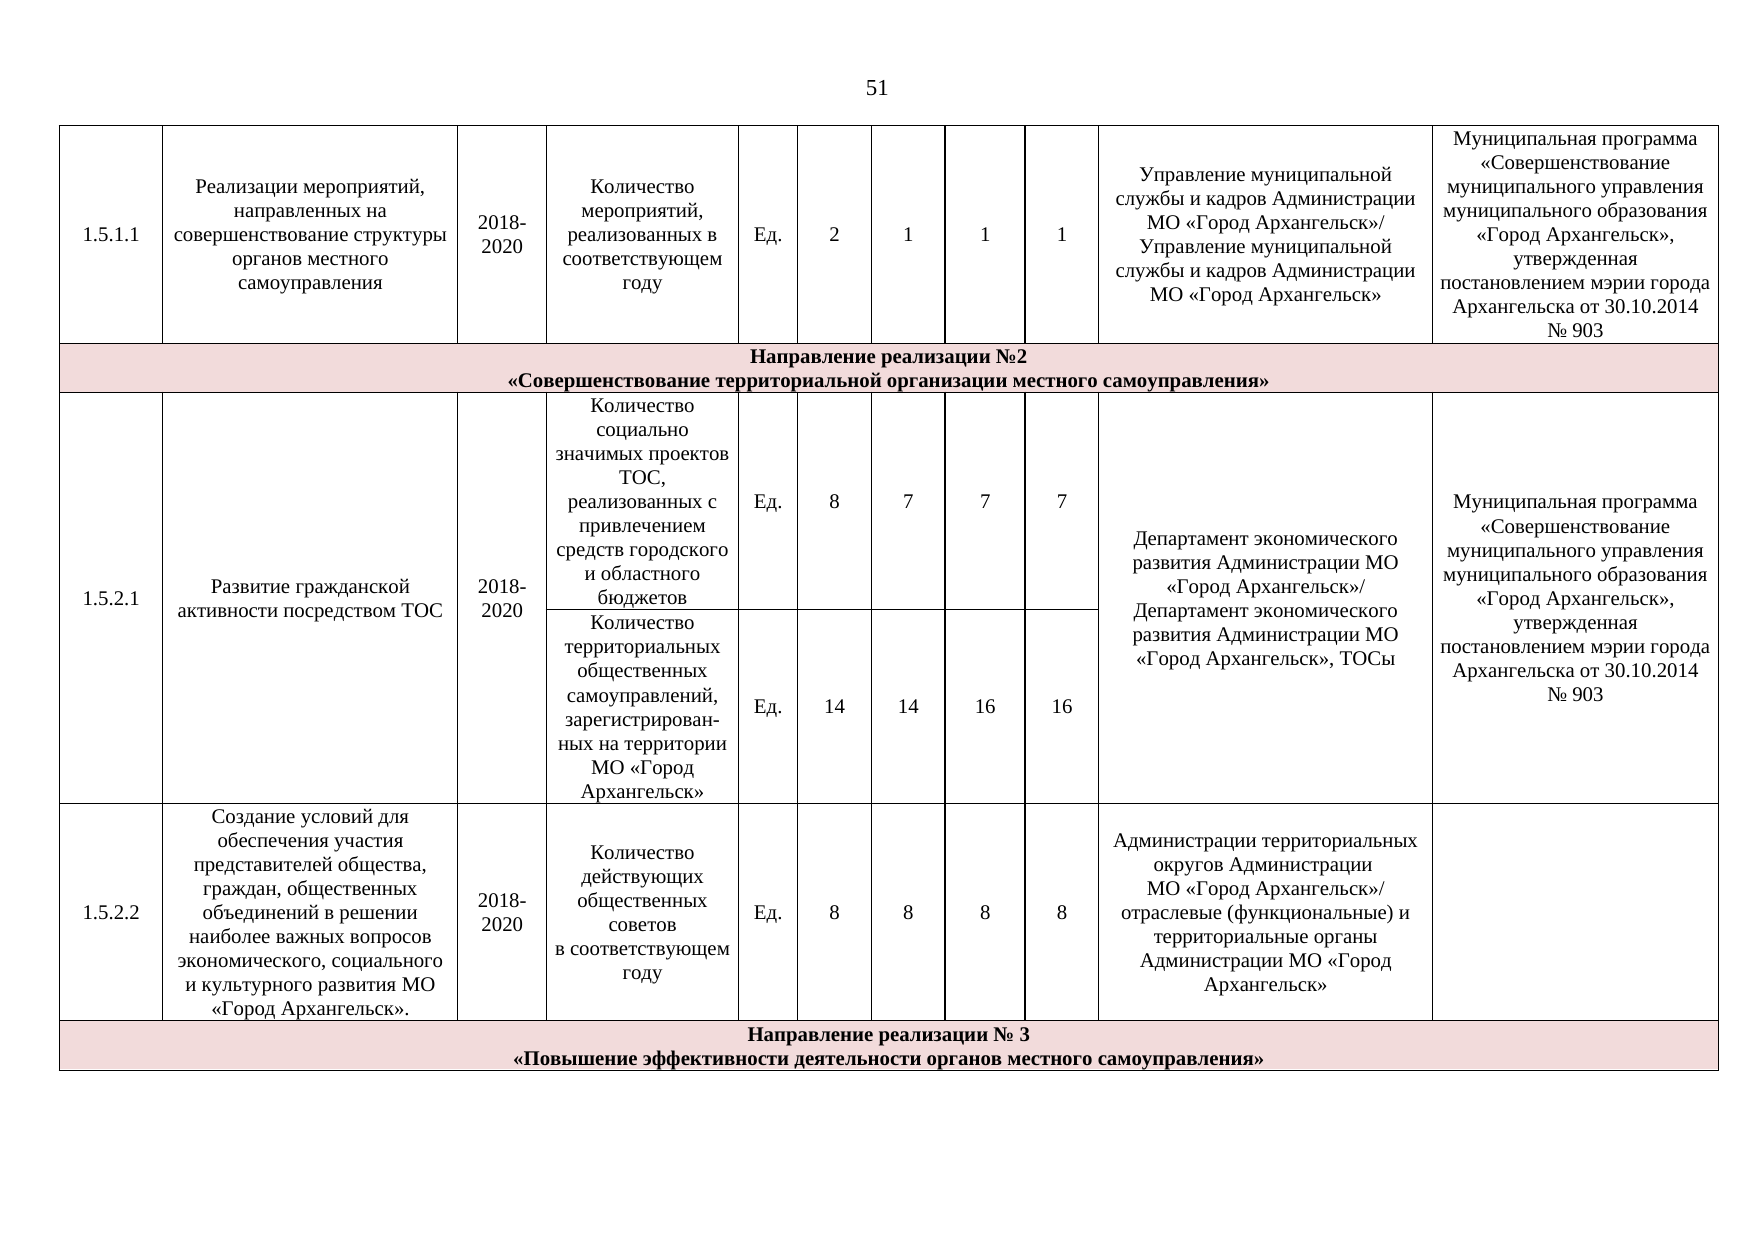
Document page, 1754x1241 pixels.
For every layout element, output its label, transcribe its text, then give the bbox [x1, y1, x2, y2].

table_cell Направление реализации № 3 «Повышение эффективности деятельности органов местного самоуправления» [60, 1021, 1718, 1069]
table_cell 14 [872, 610, 944, 803]
table_cell Департамент экономического развития Администрации МО «Город Архангельск»/ Департамент экономического развития Администрации МО «Город Архангельск», ТОСы [1099, 393, 1432, 803]
table_cell 1 [872, 126, 944, 342]
table_cell 8 [1026, 804, 1098, 1020]
table_cell 7 [946, 393, 1024, 609]
table_cell 8 [798, 804, 871, 1020]
table_cell 14 [798, 610, 871, 803]
table_cell 7 [1026, 393, 1098, 609]
table_cell 7 [872, 393, 944, 609]
table_cell [1433, 804, 1718, 1020]
table_cell Управление муниципальной службы и кадров Администрации МО «Город Архангельск»/ Управление муниципальной службы и кадров Администрации МО «Город Архангельск» [1099, 126, 1432, 342]
table_cell 2018-2020 [458, 804, 546, 1020]
table_cell Ед. [739, 126, 797, 342]
table_cell Количество действующих общественных советов в соответствующем году [547, 804, 738, 1020]
table_cell Ед. [739, 610, 797, 803]
table_cell Муниципальная программа «Совершенствование муниципального управления муниципального образования «Город Архангельск», утвержденная постановлением мэрии города Архангельска от 30.10.2014 № 903 [1433, 393, 1718, 803]
table_cell Реализации мероприятий, направленных на совершенствование структуры органов местного самоуправления [163, 126, 457, 342]
table_cell Администрации территориальных округов Администрации МО «Город Архангельск»/ отраслевые (функциональные) и территориальные органы Администрации МО «Город Архангельск» [1099, 804, 1432, 1020]
table_cell Муниципальная программа «Совершенствование муниципального управления муниципального образования «Город Архангельск», утвержденная постановлением мэрии города Архангельска от 30.10.2014 № 903 [1433, 126, 1718, 342]
table_cell Направление реализации №2 «Совершенствование территориальной организации местного самоуправления» [60, 344, 1718, 392]
table_cell Ед. [739, 393, 797, 609]
table_cell 8 [946, 804, 1024, 1020]
table_cell Количество территориальных общественных самоуправлений, зарегистрирован-ных на территории МО «Город Архангельск» [547, 610, 738, 803]
table_cell Ед. [739, 804, 797, 1020]
table_cell 2018-2020 [458, 393, 546, 803]
table_cell 1.5.2.2 [60, 804, 162, 1020]
table_cell Количество социально значимых проектов ТОС, реализованных с привлечением средств городского и областного бюджетов [547, 393, 738, 609]
table_cell 1 [1026, 126, 1098, 342]
table_cell 1.5.2.1 [60, 393, 162, 803]
table_cell 16 [1026, 610, 1098, 803]
table_cell 8 [872, 804, 944, 1020]
table_cell Создание условий для обеспечения участия представителей общества, граждан, общественных объединений в решении наиболее важных вопросов экономического, социального и культурного развития МО «Город Архангельск». [163, 804, 457, 1020]
table_cell 16 [946, 610, 1024, 803]
table_cell 2 [798, 126, 871, 342]
table_cell 2018-2020 [458, 126, 546, 342]
table_cell Количество мероприятий, реализованных в соответствующем году [547, 126, 738, 342]
table_cell Развитие гражданской активности посредством ТОС [163, 393, 457, 803]
table_cell 1 [946, 126, 1024, 342]
table_cell 1.5.1.1 [60, 126, 162, 342]
table_cell 8 [798, 393, 871, 609]
